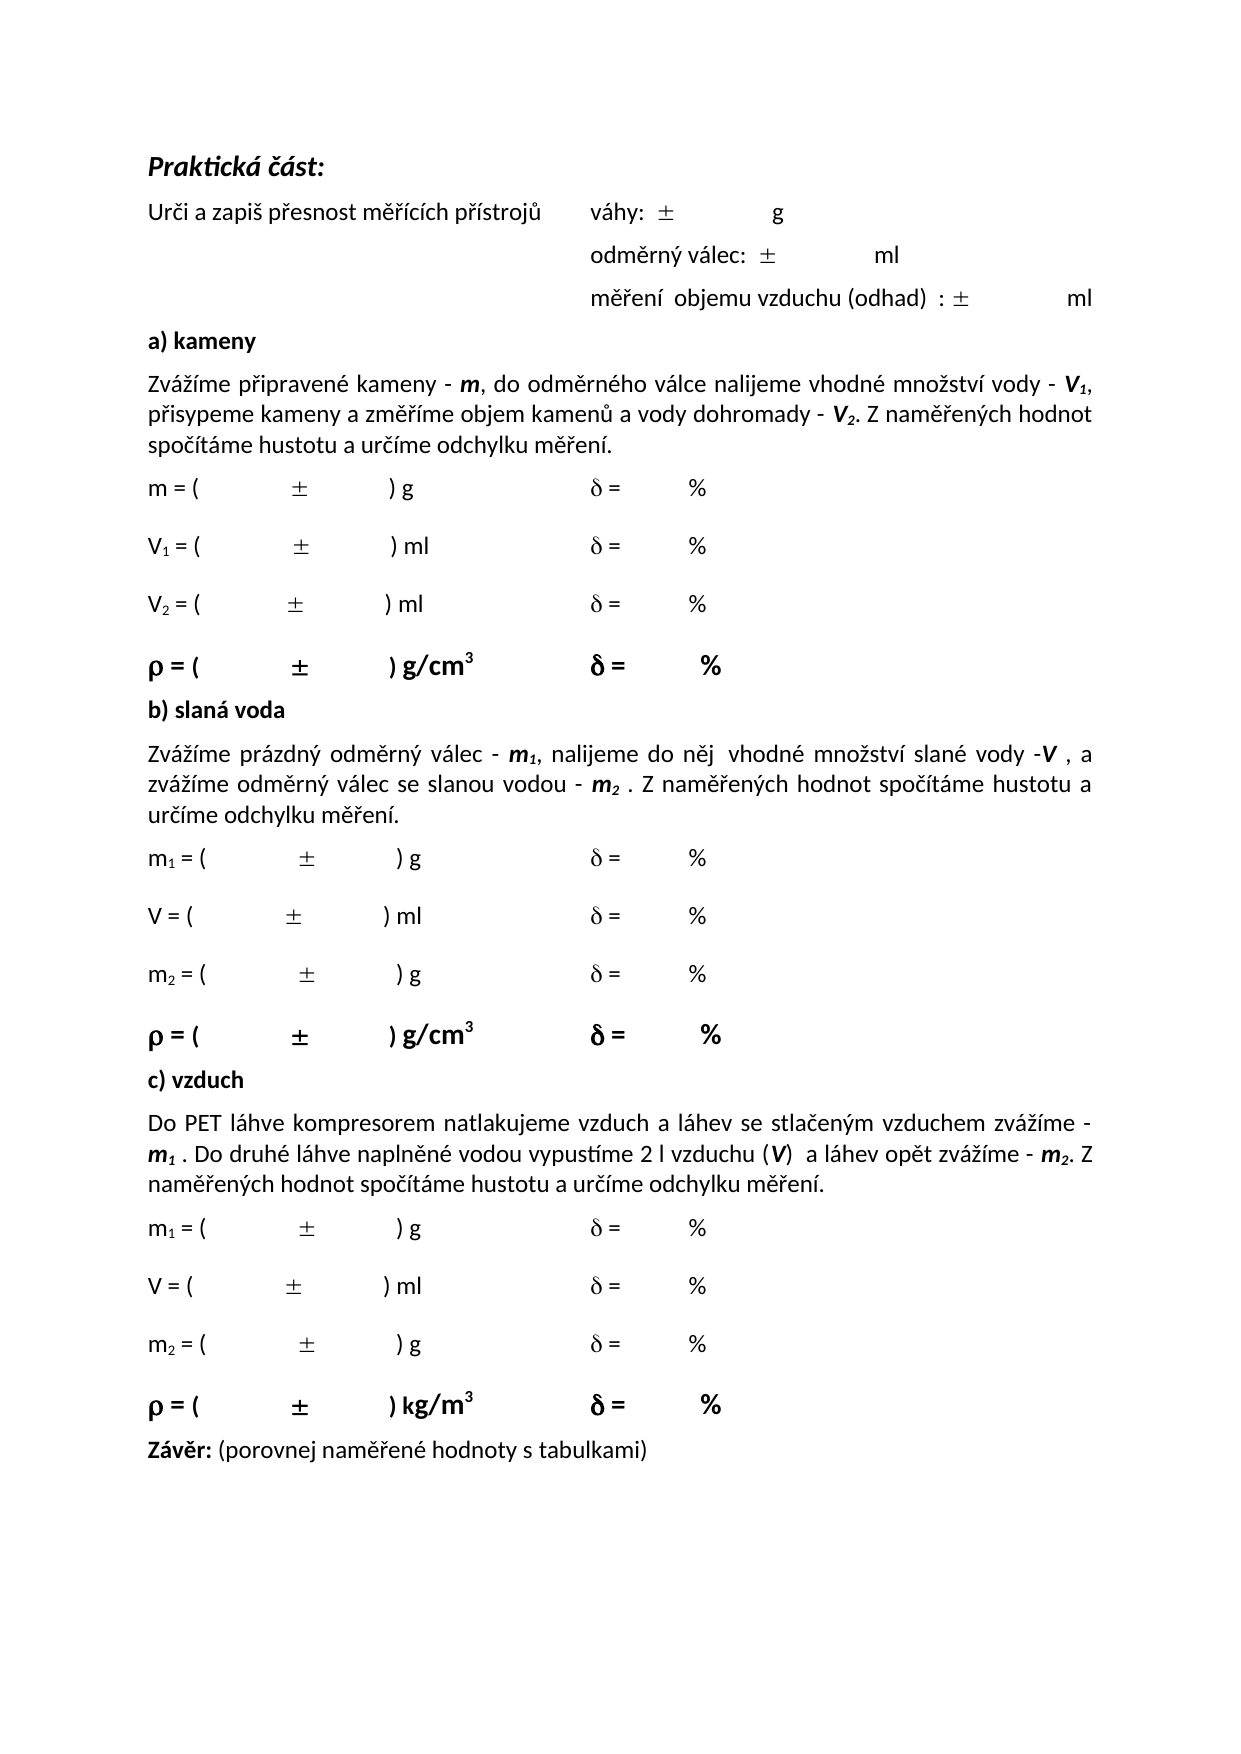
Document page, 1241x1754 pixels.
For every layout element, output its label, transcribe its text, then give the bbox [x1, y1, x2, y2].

text Zvážíme prázdný odměrný válec - m1, nalijeme do něj vhodné množství slané vody -V , a zvážíme odměrný válec se slanou vodou - m2 . Z naměřených hodnot spočítáme hustotu a určíme odchylku měření. [148, 738, 1093, 829]
text m = ( ) g = % [148, 472, 1093, 502]
text m1 = ( ) g = % [148, 1212, 1093, 1242]
text Urči a zapiš přesnost měřících přístrojů váhy: g [148, 196, 1093, 226]
text = ( ) g/cm3 = % [148, 1016, 1093, 1052]
text m1 = ( ) g = % [148, 842, 1093, 872]
text Praktická část: [148, 148, 1093, 183]
text Zvážíme připravené kameny - m, do odměrného válce nalijeme vhodné množství vody - V1, přisypeme kameny a změříme objem kamenů a vody dohromady - V2. Z naměřených hodnot spočítáme hustotu a určíme odchylku měření. [148, 368, 1093, 459]
text V = ( ) ml = % [148, 900, 1093, 931]
text b) slaná voda [148, 695, 1093, 725]
text Závěr: (porovnej naměřené hodnoty s tabulkami) [148, 1434, 1093, 1465]
text = ( ) g/cm3 = % [148, 647, 1093, 682]
text měření objemu vzduchu (odhad) : ml [148, 282, 1093, 312]
text c) vzduch [148, 1064, 1093, 1095]
text = ( ) kg/m3 = % [148, 1386, 1093, 1422]
text Do PET láhve kompresorem natlakujeme vzduch a láhev se stlačeným vzduchem zvážíme - m1 . Do druhé láhve naplněné vodou vypustíme 2 l vzduchu (V) a láhev opět zvážíme - m2. Z naměřených hodnot spočítáme hustotu a určíme odchylku měření. [148, 1108, 1093, 1199]
text V1 = ( ) ml = % [148, 530, 1093, 561]
text V = ( ) ml = % [148, 1270, 1093, 1300]
text odměrný válec: ml [148, 239, 1093, 269]
text m2 = ( ) g = % [148, 1328, 1093, 1359]
text a) kameny [148, 325, 1093, 355]
text m2 = ( ) g = % [148, 958, 1093, 989]
text V2 = ( ) ml = % [148, 588, 1093, 619]
